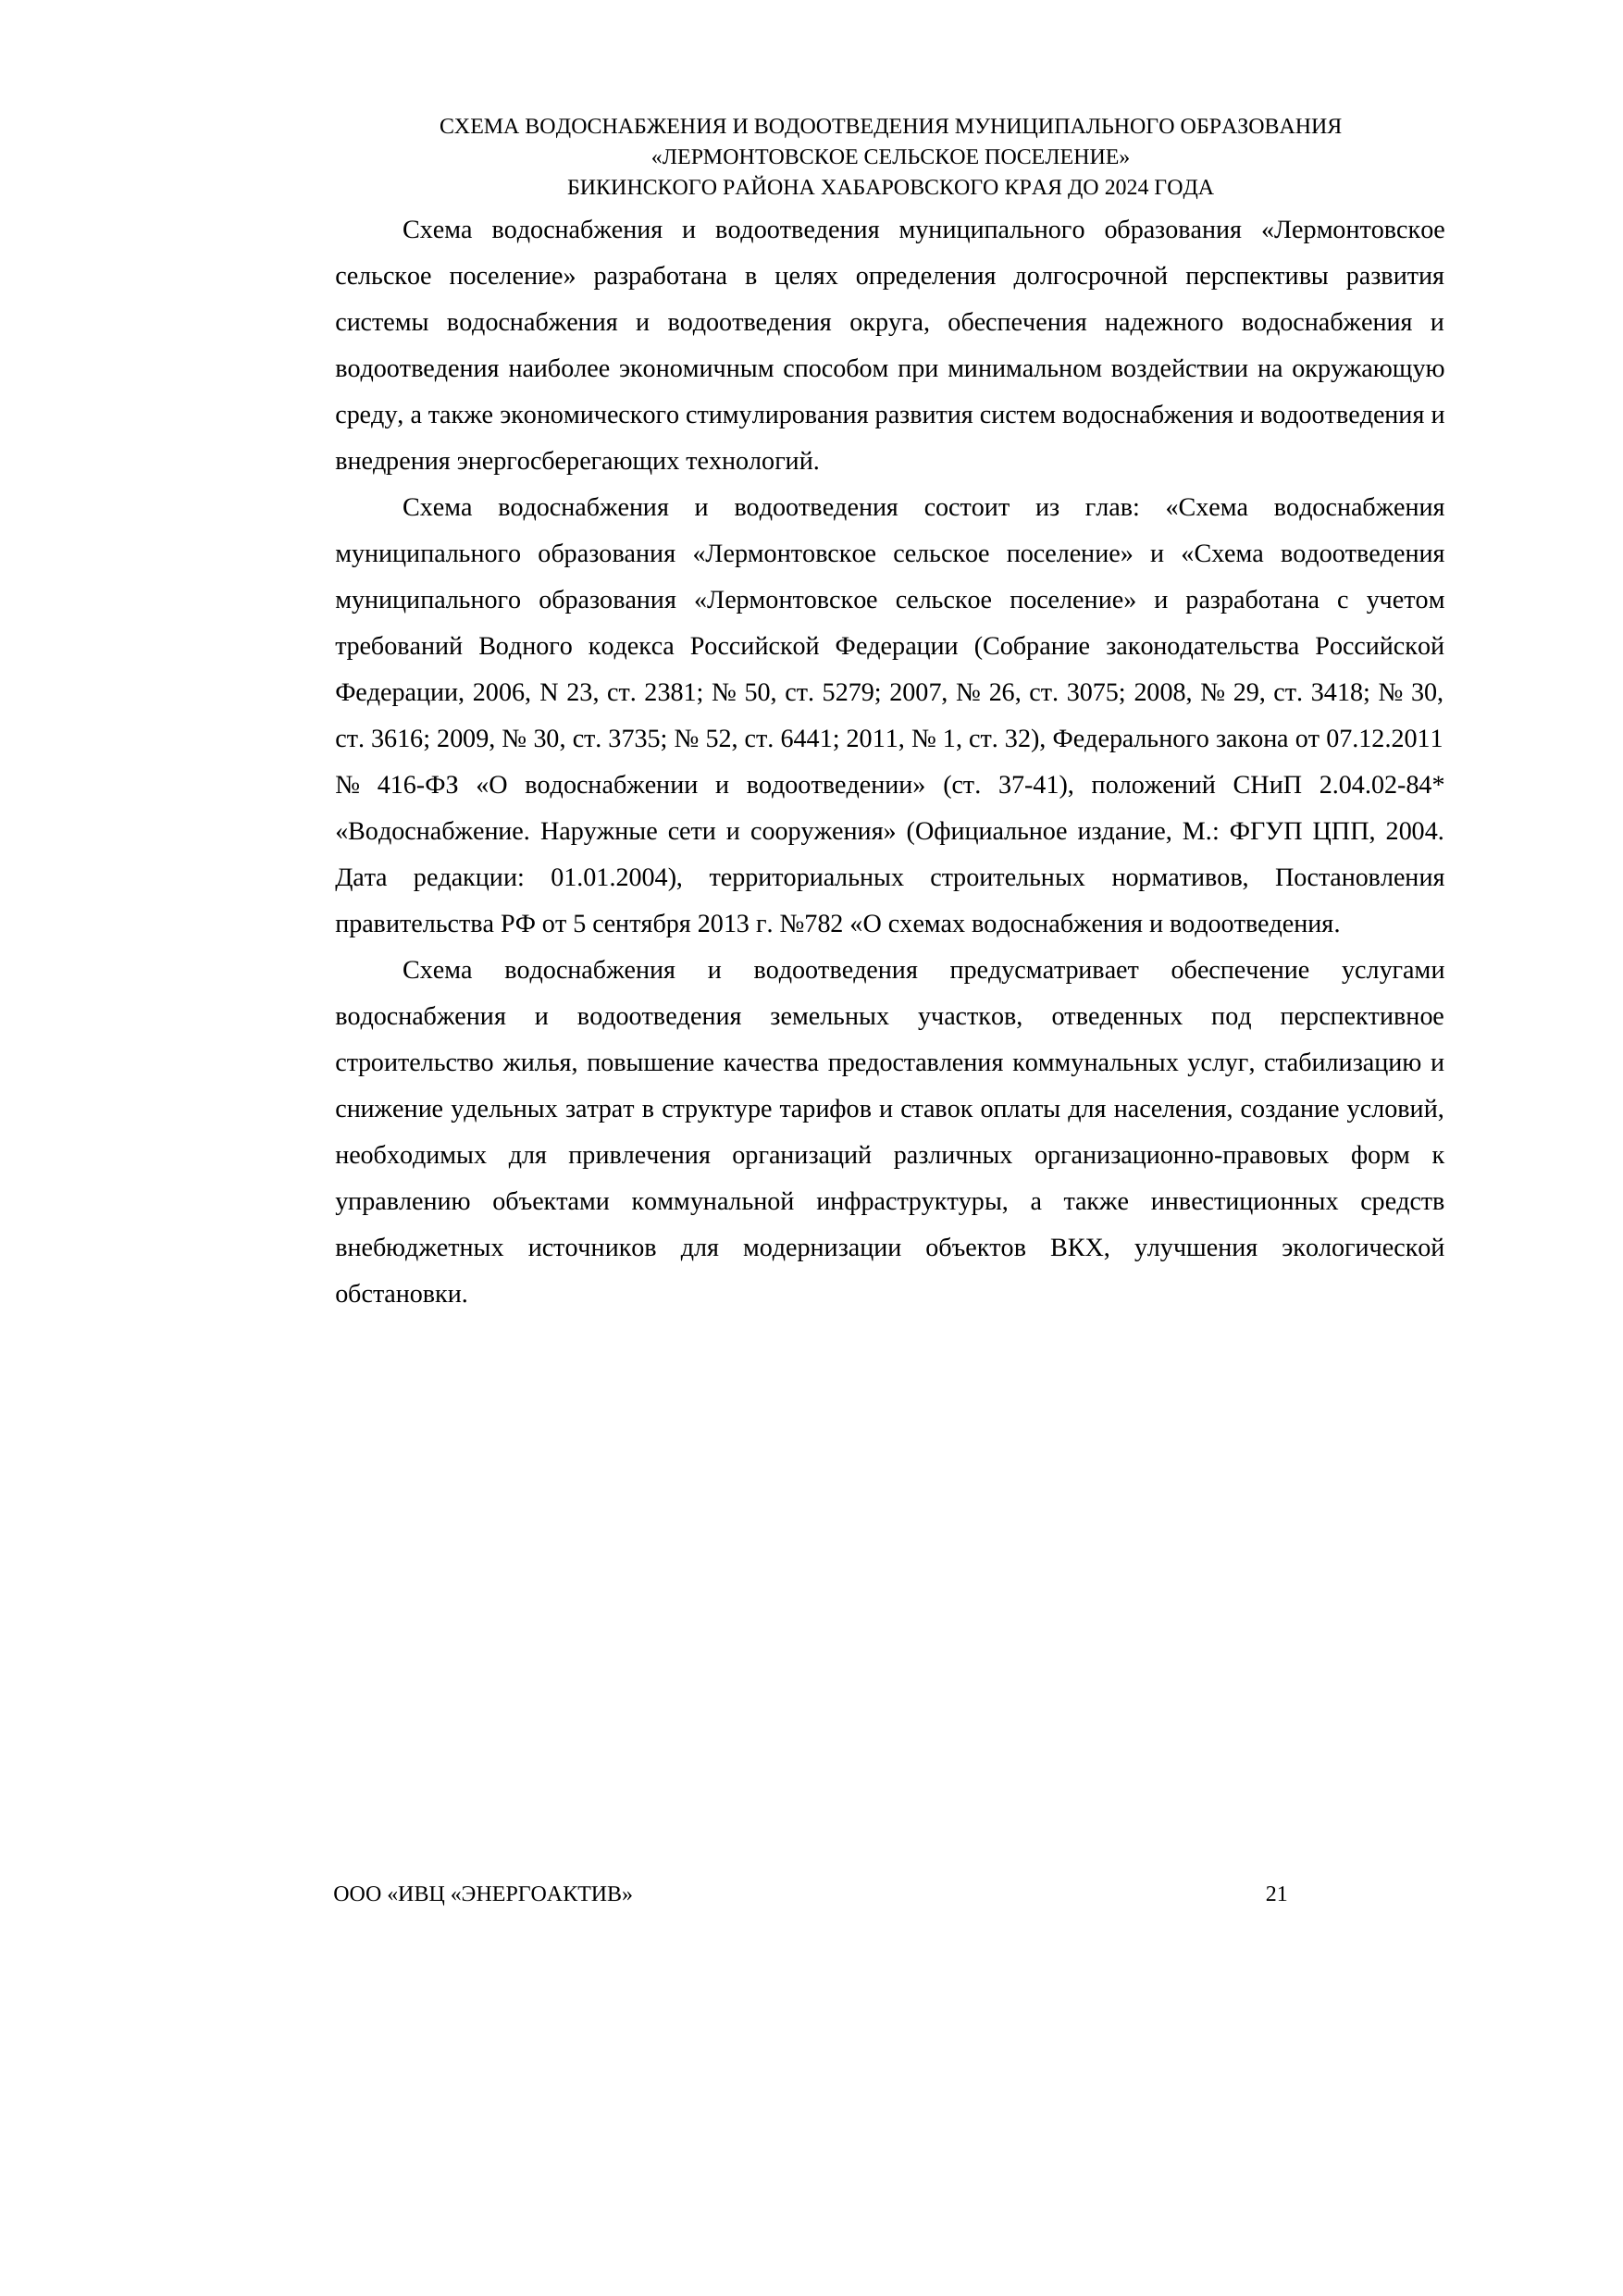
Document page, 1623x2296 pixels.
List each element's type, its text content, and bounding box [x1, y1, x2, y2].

text СХЕМА ВОДОСНАБЖЕНИЯ И ВОДООТВЕДЕНИЯ МУНИЦИПАЛЬНОГО ОБРАЗОВАНИЯ [333, 109, 1448, 140]
text Схема водоснабжения и водоотведения муниципального образования «Лермонтовское сельское поселение» разработана в целях определения долгосрочной перспективы развития системы водоснабжения и водоотведения округа, обеспечения надежного водоснабжения и водоотведения наиболее экономичным способом при минимальном воздействии на окружающую среду, а также экономического стимулирования развития систем водоснабжения и водоотведения и внедрения энергосберегающих технологий. [335, 201, 1446, 478]
text БИКИНСКОГО РАЙОНА ХАБАРОВСКОГО КРАЯ ДО 2024 ГОДА [333, 170, 1448, 201]
text «ЛЕРМОНТОВСКОЕ СЕЛЬСКОЕ ПОСЕЛЕНИЕ» [333, 140, 1448, 170]
text Схема водоснабжения и водоотведения предусматривает обеспечение услугами водоснабжения и водоотведения земельных участков, отведенных под перспективное строительство жилья, повышение качества предоставления коммунальных услуг, стабилизацию и снижение удельных затрат в структуре тарифов и ставок оплаты для населения, создание условий, необходимых для привлечения организаций различных организационно-правовых форм к управлению объектами коммунальной инфраструктуры, а также инвестиционных средств внебюджетных источников для модернизации объектов ВКХ, улучшения экологической обстановки. [335, 941, 1446, 1311]
text Схема водоснабжения и водоотведения состоит из глав: «Схема водоснабжения муниципального образования «Лермонтовское сельское поселение» и «Схема водоотведения муниципального образования «Лермонтовское сельское поселение» и разработана с учетом требований Водного кодекса Российской Федерации (Собрание законодательства Российской Федерации, 2006, N 23, ст. 2381; № 50, ст. 5279; 2007, № 26, ст. 3075; 2008, № 29, ст. 3418; № 30, ст. 3616; 2009, № 30, ст. 3735; № 52, ст. 6441; 2011, № 1, ст. 32), Федерального закона от 07.12.2011 № 416-ФЗ «О водоснабжении и водоотведении» (ст. 37-41), положений СНиП 2.04.02-84* «Водоснабжение. Наружные сети и сооружения» (Официальное издание, М.: ФГУП ЦПП, 2004. Дата редакции: 01.01.2004), территориальных строительных нормативов, Постановления правительства РФ от 5 сентября 2013 г. №782 «О схемах водоснабжения и водоотведения. [335, 478, 1446, 941]
